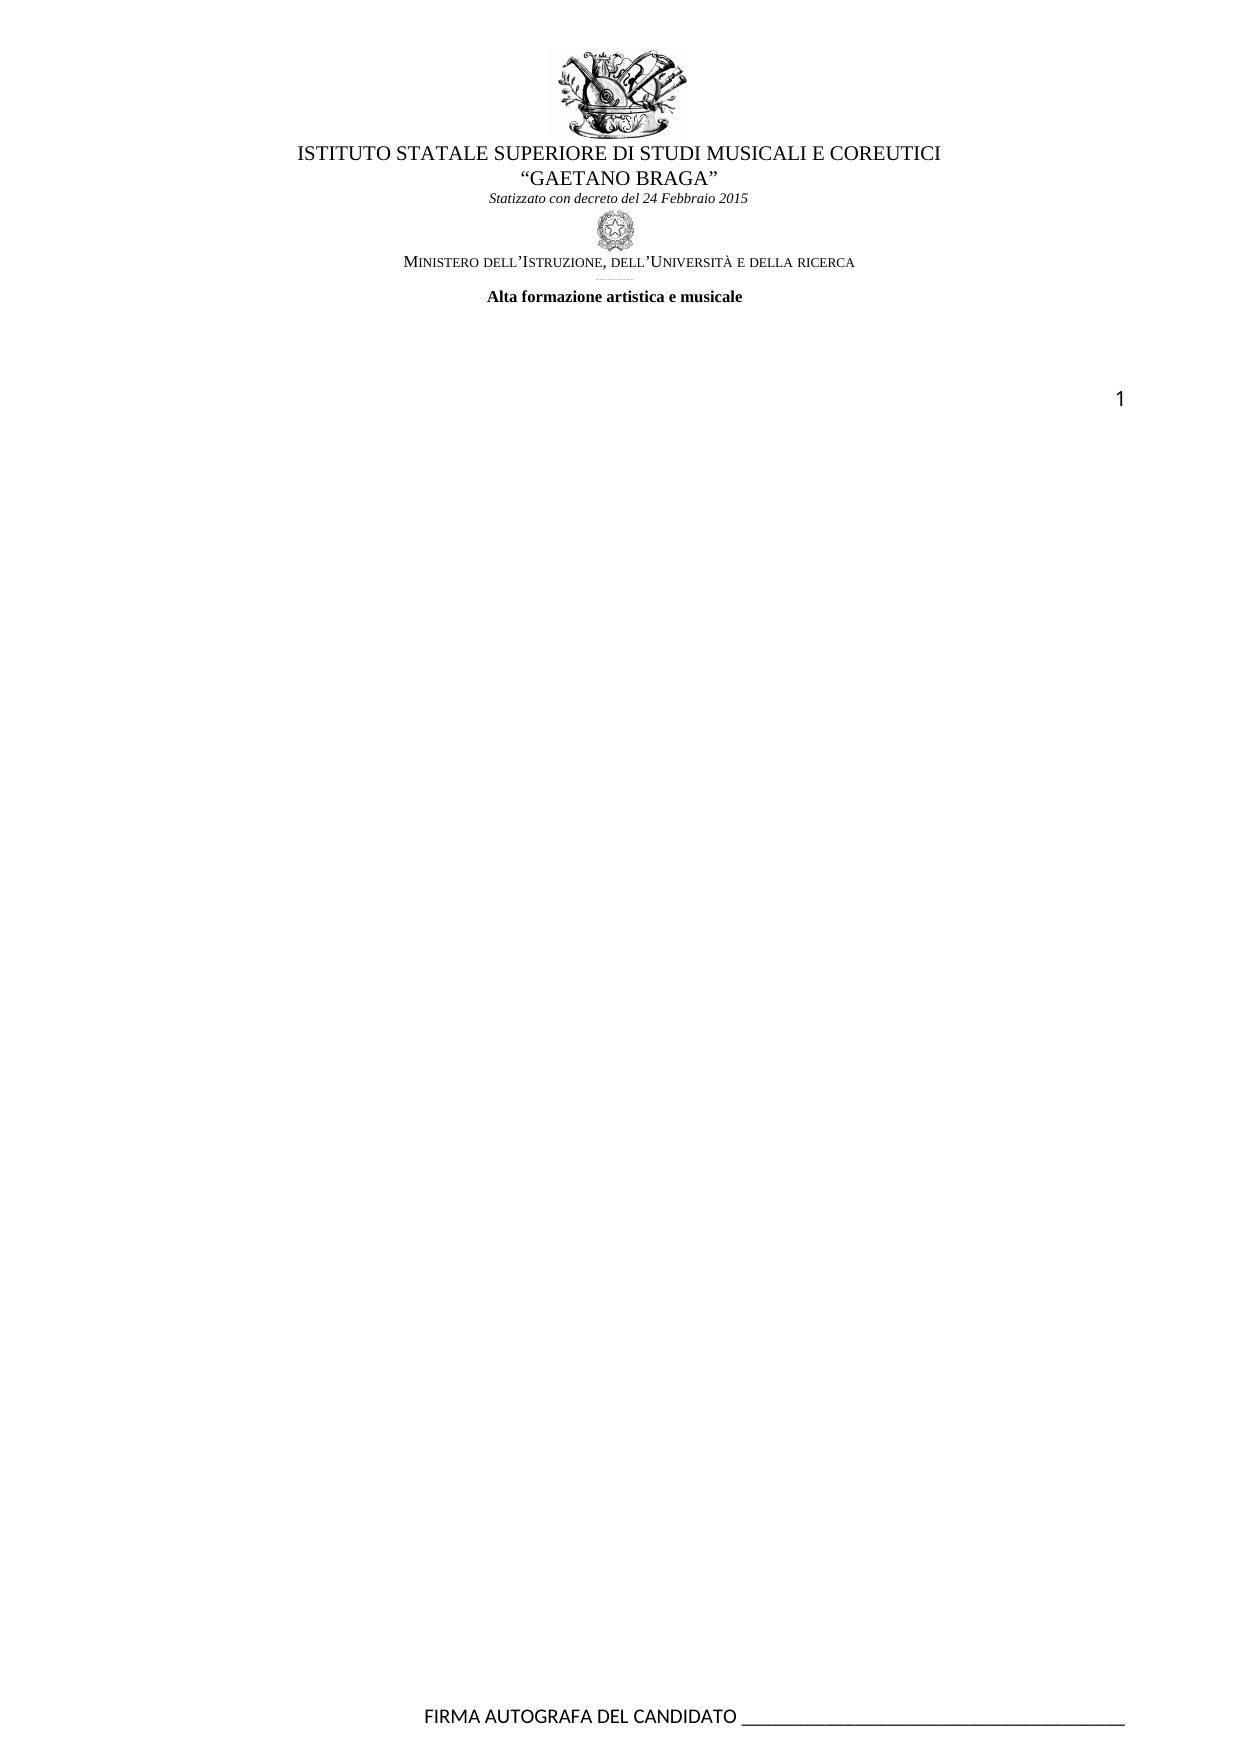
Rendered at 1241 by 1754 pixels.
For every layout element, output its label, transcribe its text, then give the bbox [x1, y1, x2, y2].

picture [593, 206, 636, 253]
picture [546, 48, 693, 142]
